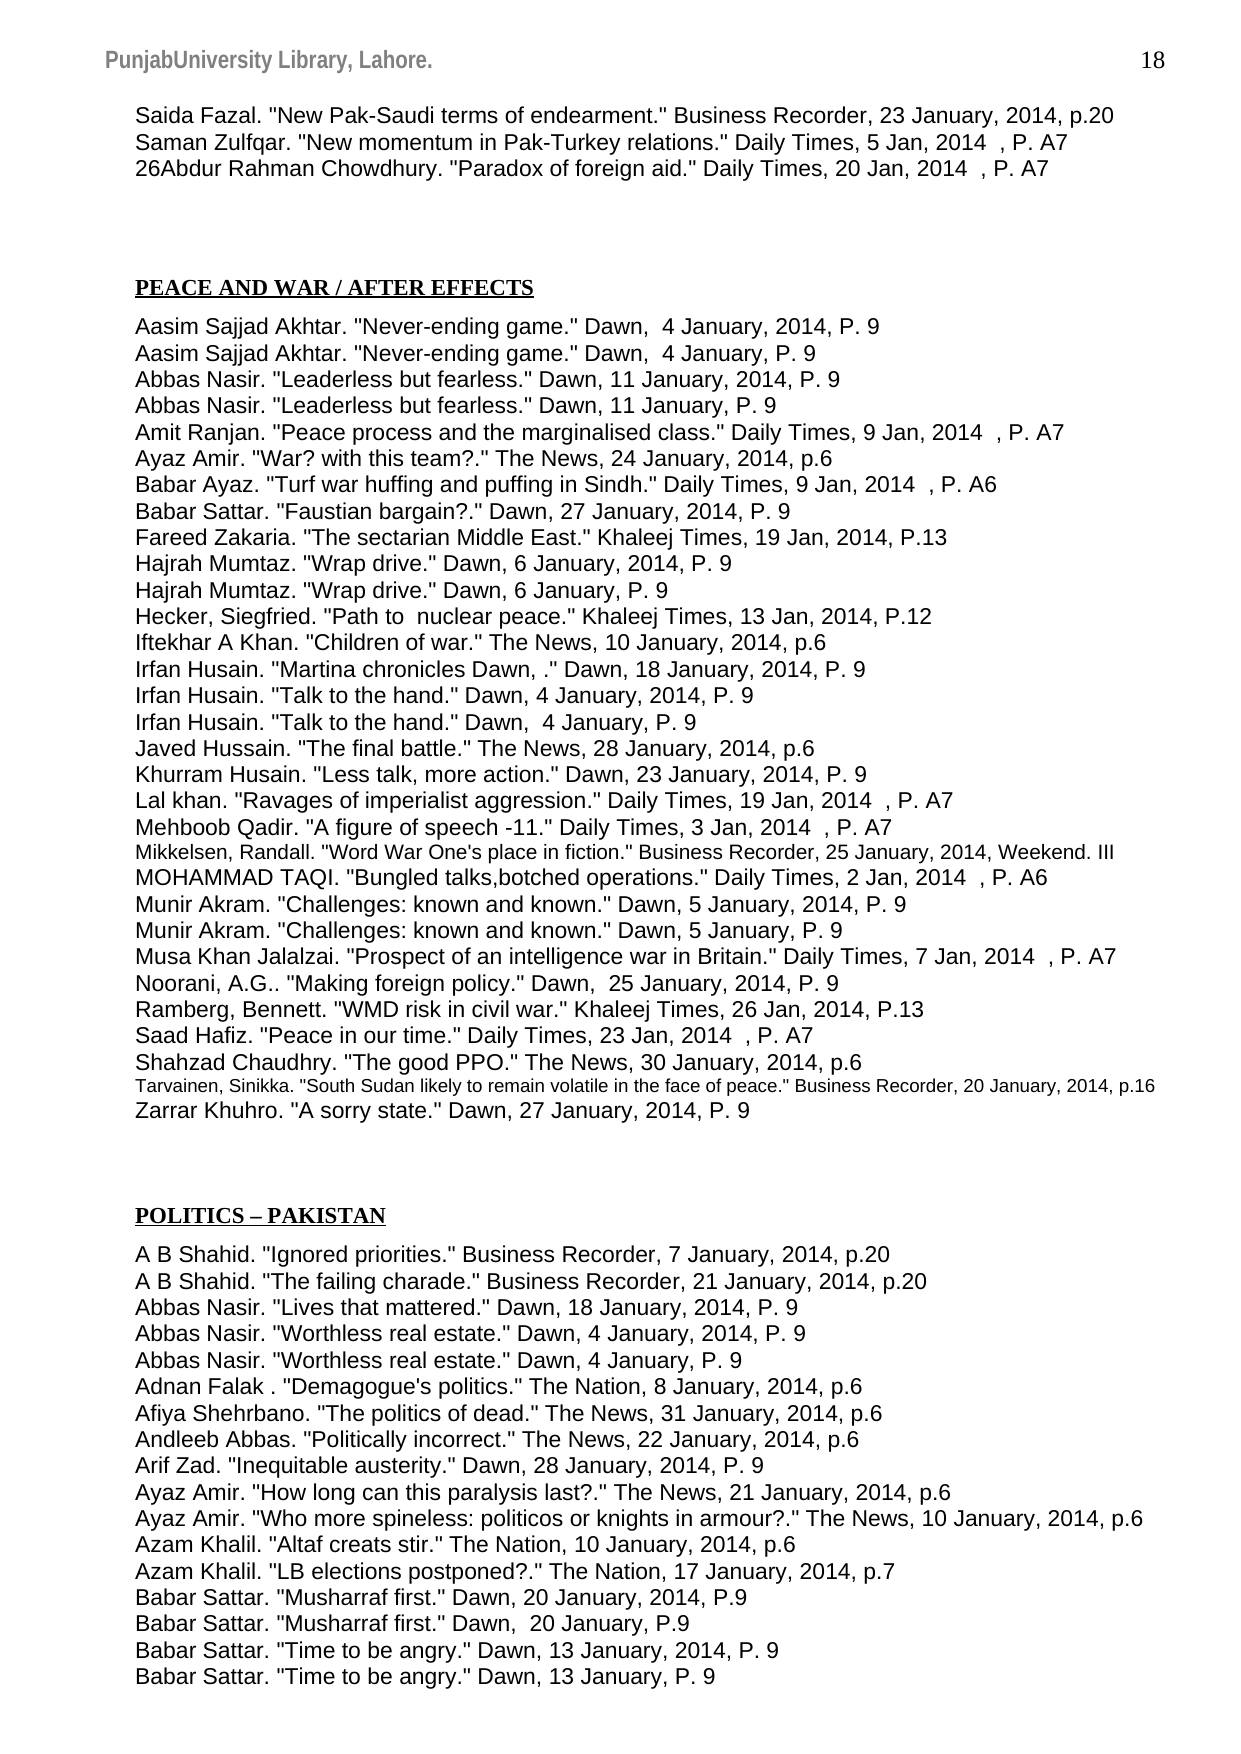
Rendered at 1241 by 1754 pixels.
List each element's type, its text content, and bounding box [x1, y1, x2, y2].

table_cell PEACE AND WAR / AFTER EFFECTS Aasim Sajjad Akhtar. "Never-ending game." Dawn, 4 January, 2014, P. 9 Aasim Sajjad Akhtar. "Never-ending game." Dawn, 4 January, P. 9 Abbas Nasir. "Leaderless but fearless." Dawn, 11 January, 2014, P. 9 Abbas Nasir. "Leaderless but fearless." Dawn, 11 January, P. 9 Amit Ranjan. "Peace process and the marginalised class." Daily Times, 9 Jan, 2014 , P. A7 Ayaz Amir. "War? with this team?." The News, 24 January, 2014, p.6 Babar Ayaz. "Turf war huffing and puffing in Sindh." Daily Times, 9 Jan, 2014 , P. A6 Babar Sattar. "Faustian bargain?." Dawn, 27 January, 2014, P. 9 Fareed Zakaria. "The sectarian Middle East." Khaleej Times, 19 Jan, 2014, P.13 Hajrah Mumtaz. "Wrap drive." Dawn, 6 January, 2014, P. 9 Hajrah Mumtaz. "Wrap drive." Dawn, 6 January, P. 9 Hecker, Siegfried. "Path to nuclear peace." Khaleej Times, 13 Jan, 2014, P.12 Iftekhar A Khan. "Children of war." The News, 10 January, 2014, p.6 Irfan Husain. "Martina chronicles Dawn, ." Dawn, 18 January, 2014, P. 9 Irfan Husain. "Talk to the hand." Dawn, 4 January, 2014, P. 9 Irfan Husain. "Talk to the hand." Dawn, 4 January, P. 9 Javed Hussain. "The final battle." The News, 28 January, 2014, p.6 Khurram Husain. "Less talk, more action." Dawn, 23 January, 2014, P. 9 Lal khan. "Ravages of imperialist aggression." Daily Times, 19 Jan, 2014 , P. A7 Mehboob Qadir. "A figure of speech -11." Daily Times, 3 Jan, 2014 , P. A7 Mikkelsen, Randall. "Word War One's place in fiction." Business Recorder, 25 January, 2014, Weekend. III MOHAMMAD TAQI. "Bungled talks,botched operations." Daily Times, 2 Jan, 2014 , P. A6 Munir Akram. "Challenges: known and known." Dawn, 5 January, 2014, P. 9 Munir Akram. "Challenges: known and known." Dawn, 5 January, P. 9 Musa Khan Jalalzai. "Prospect of an intelligence war in Britain." Daily Times, 7 Jan, 2014 , P. A7 Noorani, A.G.. "Making foreign policy." Dawn, 25 January, 2014, P. 9 Ramberg, Bennett. "WMD risk in civil war." Khaleej Times, 26 Jan, 2014, P.13 Saad Hafiz. "Peace in our time." Daily Times, 23 Jan, 2014 , P. A7 Shahzad Chaudhry. "The good PPO." The News, 30 January, 2014, p.6 Tarvainen, Sinikka. "South Sudan likely to remain volatile in the face of peace." Business Recorder, 20 January, 2014, p.16 Zarrar Khuhro. "A sorry state." Dawn, 27 January, 2014, P. 9 [124, 274, 1174, 1202]
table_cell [124, 103, 1174, 274]
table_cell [124, 1202, 1174, 1689]
